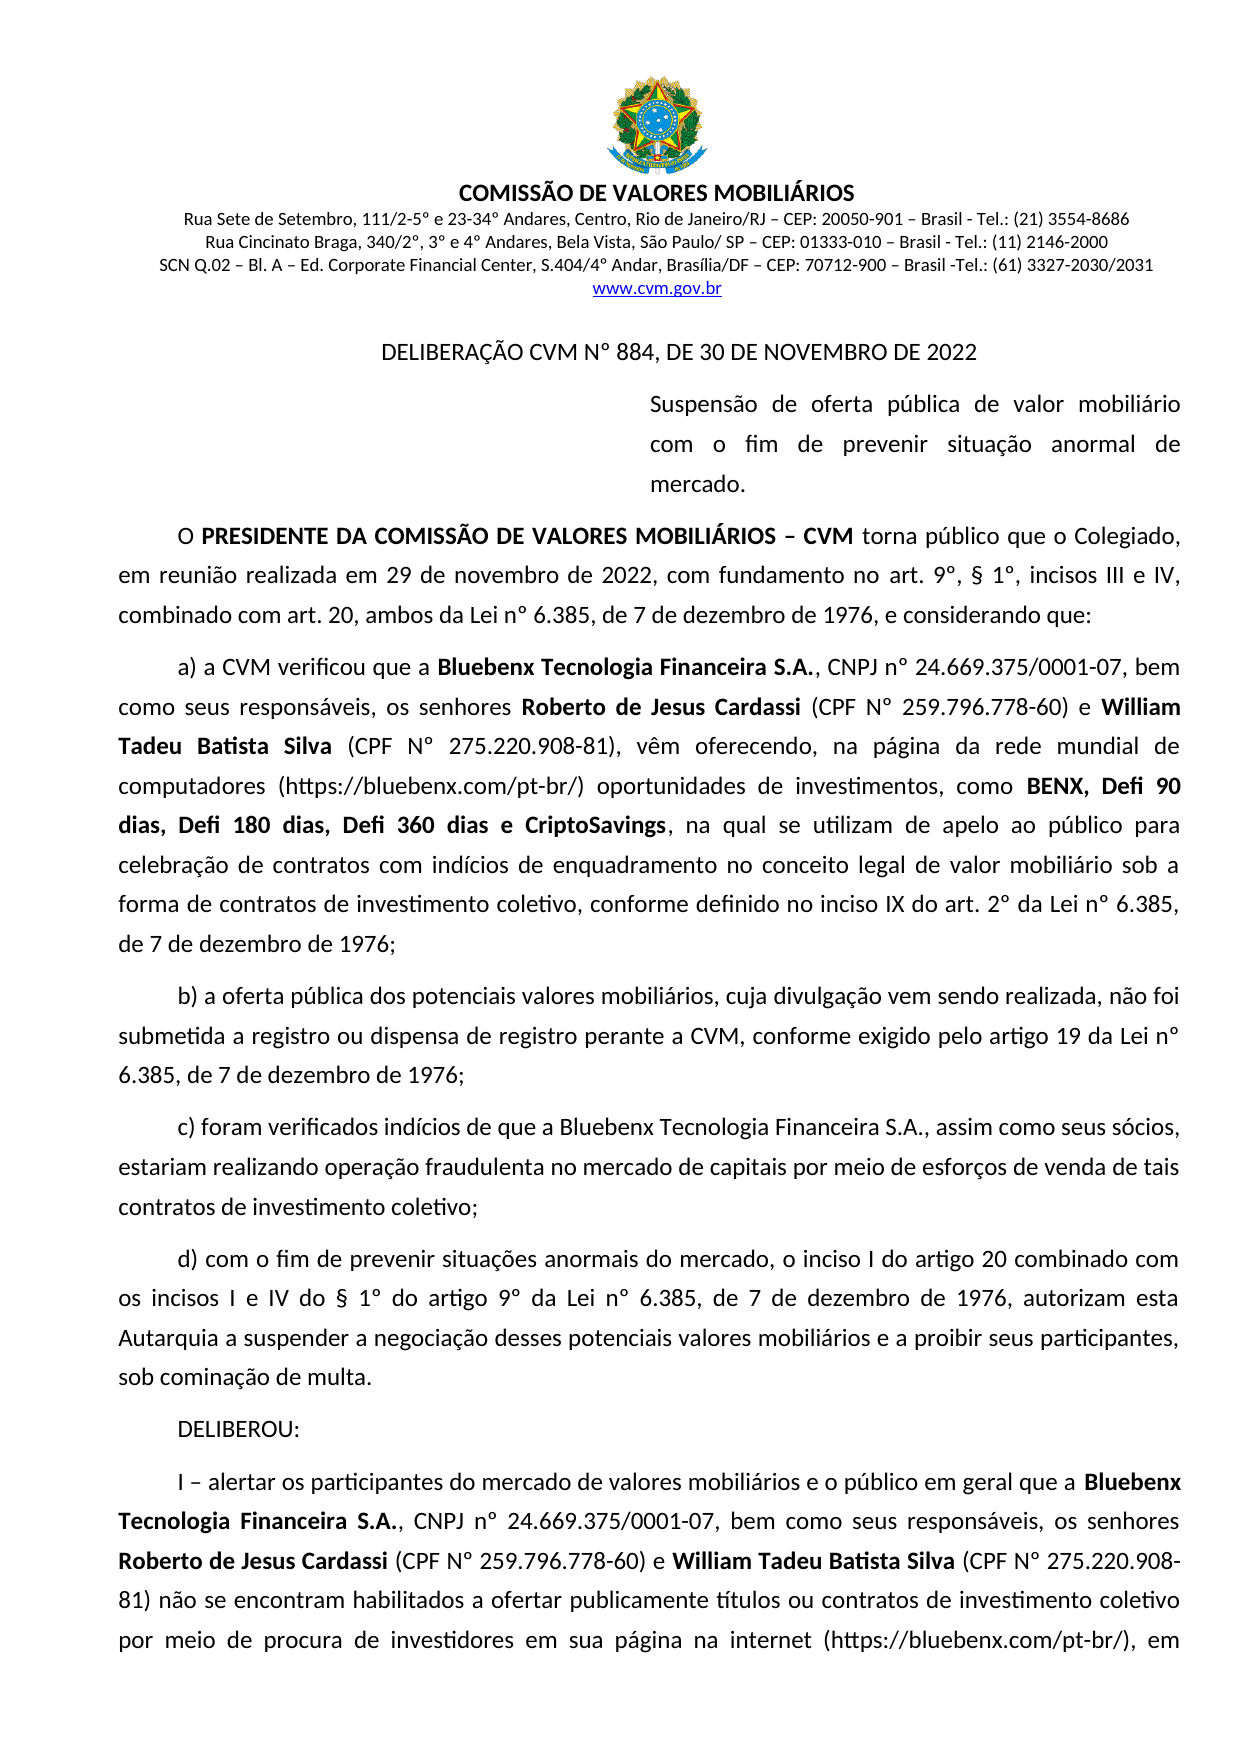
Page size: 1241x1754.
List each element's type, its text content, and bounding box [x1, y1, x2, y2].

text DELIBERAÇÃO CVM nº [118, 337, 1181, 367]
text Suspensão de oferta pública de valor mobiliário com o fim de prevenir situação anormal de mercado. [650, 389, 1181, 498]
text c) foram verificados indícios de que a Bluebenx Tecnologia Financeira S.A., assim como seus sócios, estariam realizando operação fraudulenta no mercado de capitais por meio de esforços de venda de tais contratos de investimento coletivo; [118, 1112, 1181, 1221]
text DELIBEROU: [118, 1414, 1181, 1444]
text a) a CVM verificou que a Bluebenx Tecnologia Financeira S.A., CNPJ nº 24.669.375/0001-07, bem como seus responsáveis, os senhores Roberto de Jesus Cardassi (CPF Nº 259.796.778-60) e William Tadeu Batista Silva (CPF Nº 275.220.908-81), vêm oferecendo, na página da rede mundial de computadores (https://bluebenx.com/pt-br/) oportunidades de investimentos, como BENX, Defi 90 dias, Defi 180 dias, Defi 360 dias e CriptoSavings, na qual se utilizam de apelo ao público para celebração de contratos com indícios de enquadramento no conceito legal de valor mobiliário sob a forma de contratos de investimento coletivo, conforme definido no inciso IX do art. 2º da Lei nº 6.385, de 7 de dezembro de 1976; [118, 651, 1181, 959]
picture [603, 73, 711, 177]
text d) com o fim de prevenir situações anormais do mercado, o inciso I do artigo 20 combinado com os incisos I e IV do § 1º do artigo 9º da Lei nº 6.385, de 7 de dezembro de 1976, autorizam esta Autarquia a suspender a negociação desses potenciais valores mobiliários e a proibir seus participantes, sob cominação de multa. [118, 1243, 1181, 1392]
text O PRESIDENTE DA COMISSÃO DE VALORES MOBILIÁRIOS – CVM torna público que o Colegiado, em reunião realizada em 29 de novembro de 2022, com fundamento no art. 9º, § 1º, incisos III e IV, combinado com art. 20, ambos da Lei nº 6.385, de 7 de dezembro de 1976, e considerando que: [118, 520, 1181, 629]
text b) a oferta pública dos potenciais valores mobiliários, cuja divulgação vem sendo realizada, não foi submetida a registro ou dispensa de registro perante a CVM, conforme exigido pelo artigo 19 da Lei nº 6.385, de 7 de dezembro de 1976; [118, 980, 1181, 1090]
